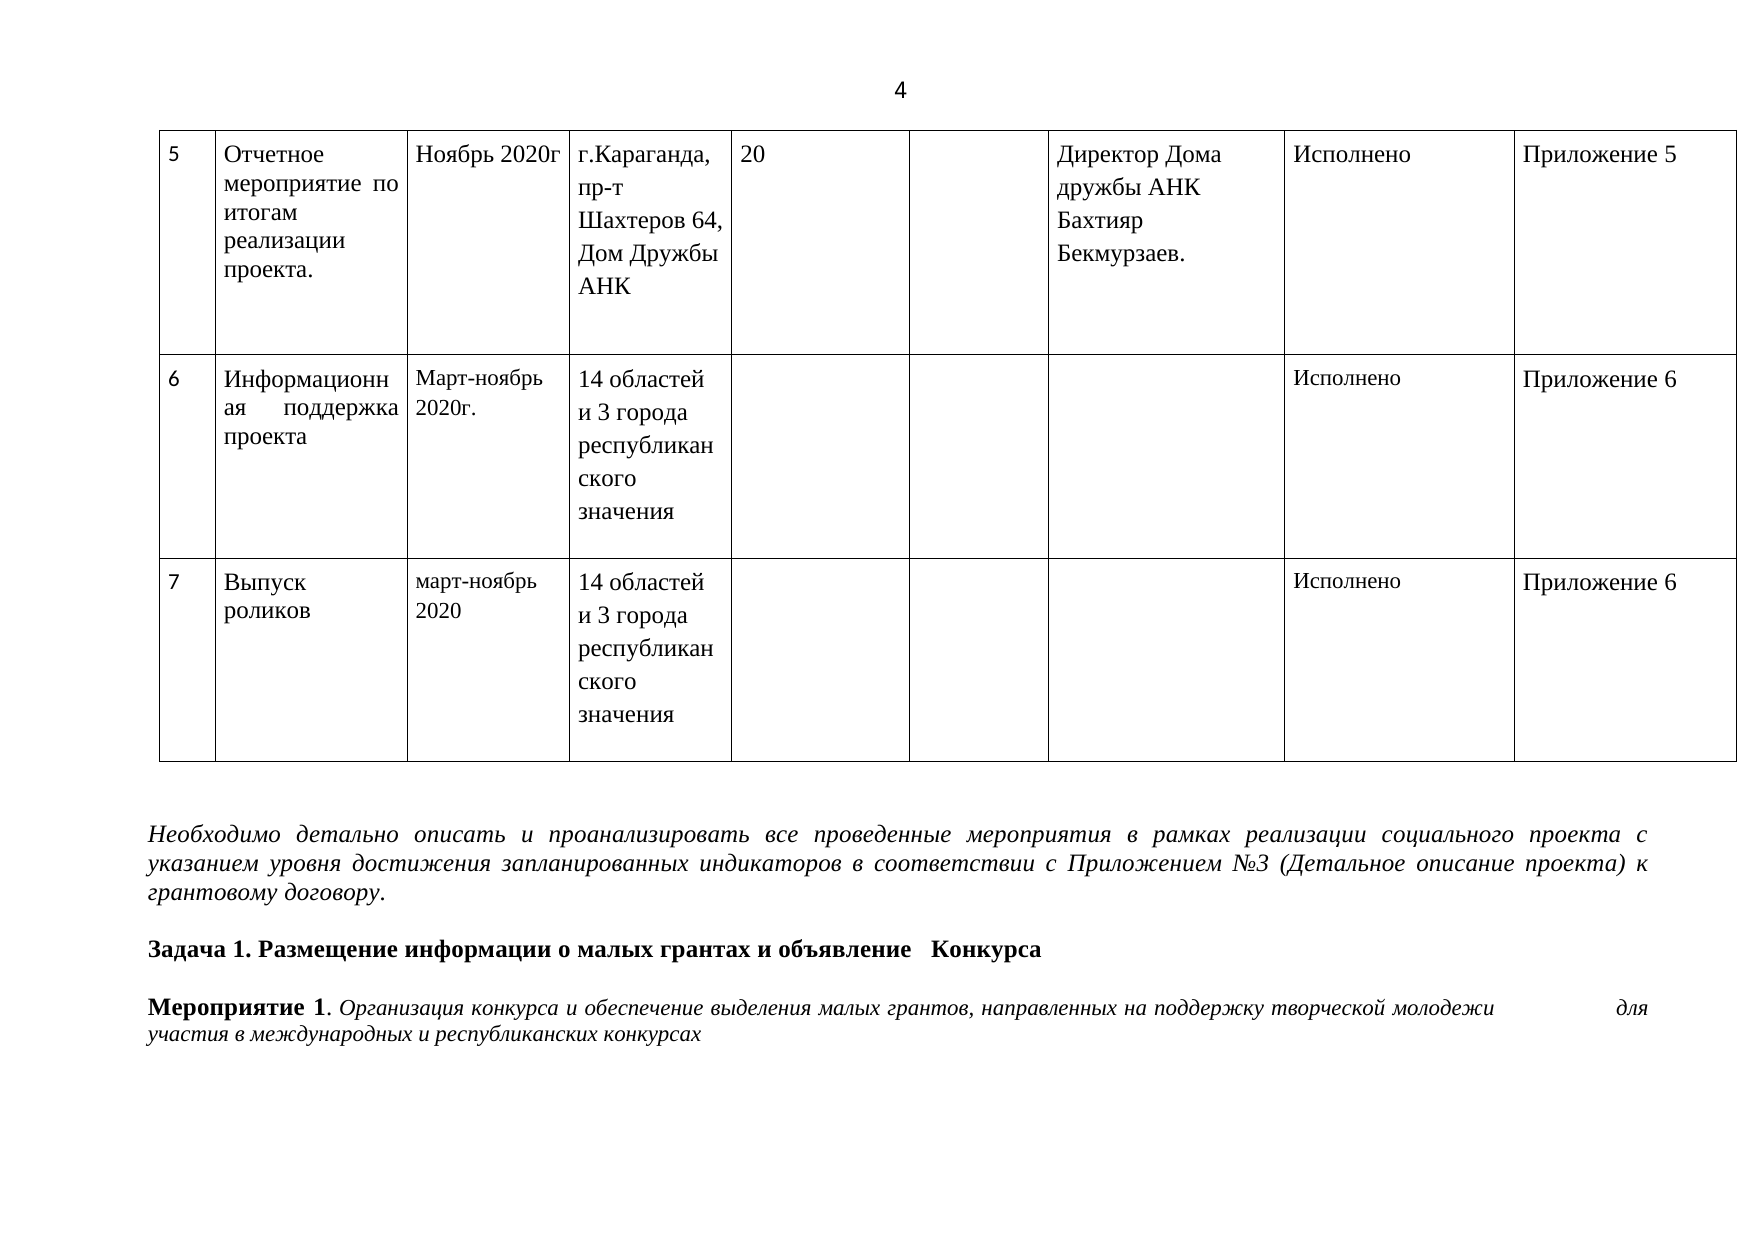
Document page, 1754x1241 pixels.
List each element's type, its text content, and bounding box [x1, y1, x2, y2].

table_cell 20 [732, 131, 909, 354]
table_cell [1049, 559, 1284, 761]
table_cell 7 [160, 559, 215, 761]
table_cell Приложение 6 [1515, 355, 1736, 557]
table_cell Выпуск роликов [216, 559, 407, 761]
table_cell Ноябрь 2020г [408, 131, 569, 354]
table_cell [1049, 355, 1284, 557]
table_cell Исполнено [1285, 559, 1514, 761]
table_cell март-ноябрь 2020 [408, 559, 569, 761]
table_cell 14 областей и 3 города республиканского значения [570, 355, 731, 557]
text Необходимо детально описать и проанализировать все проведенные мероприятия в рамках реализации социального проекта с указанием уровня достижения запланированных индикаторов в соответствии с Приложением №3 (Детальное описание проекта) к грантовому договору. [148, 819, 1653, 906]
table_cell Исполнено [1285, 355, 1514, 557]
table_cell [910, 355, 1048, 557]
table_cell [910, 559, 1048, 761]
text Мероприятие 1. Организация конкурса и обеспечение выделения малых грантов, направленных на поддержку творческой молодежи для участия в международных и республиканских конкурсах [148, 992, 1653, 1047]
table_cell Информационная поддержка проекта [216, 355, 407, 557]
table_cell [910, 131, 1048, 354]
table_cell Приложение 5 [1515, 131, 1736, 354]
table_cell Директор Дома дружбы АНК Бахтияр Бекмурзаев. [1049, 131, 1284, 354]
table_cell [732, 559, 909, 761]
table_cell 14 областей и 3 города республиканского значения [570, 559, 731, 761]
table_cell [732, 355, 909, 557]
table_cell Приложение 6 [1515, 559, 1736, 761]
table_cell Март-ноябрь 2020г. [408, 355, 569, 557]
table_cell 5 [160, 131, 215, 354]
table_cell Исполнено [1285, 131, 1514, 354]
text Задача 1. Размещение информации о малых грантах и объявление Конкурса [148, 934, 1653, 963]
table_cell г.Караганда, пр-т Шахтеров 64, Дом Дружбы АНК [570, 131, 731, 354]
table_cell 6 [160, 355, 215, 557]
table_cell Отчетное мероприятие по итогам реализации проекта. [216, 131, 407, 354]
